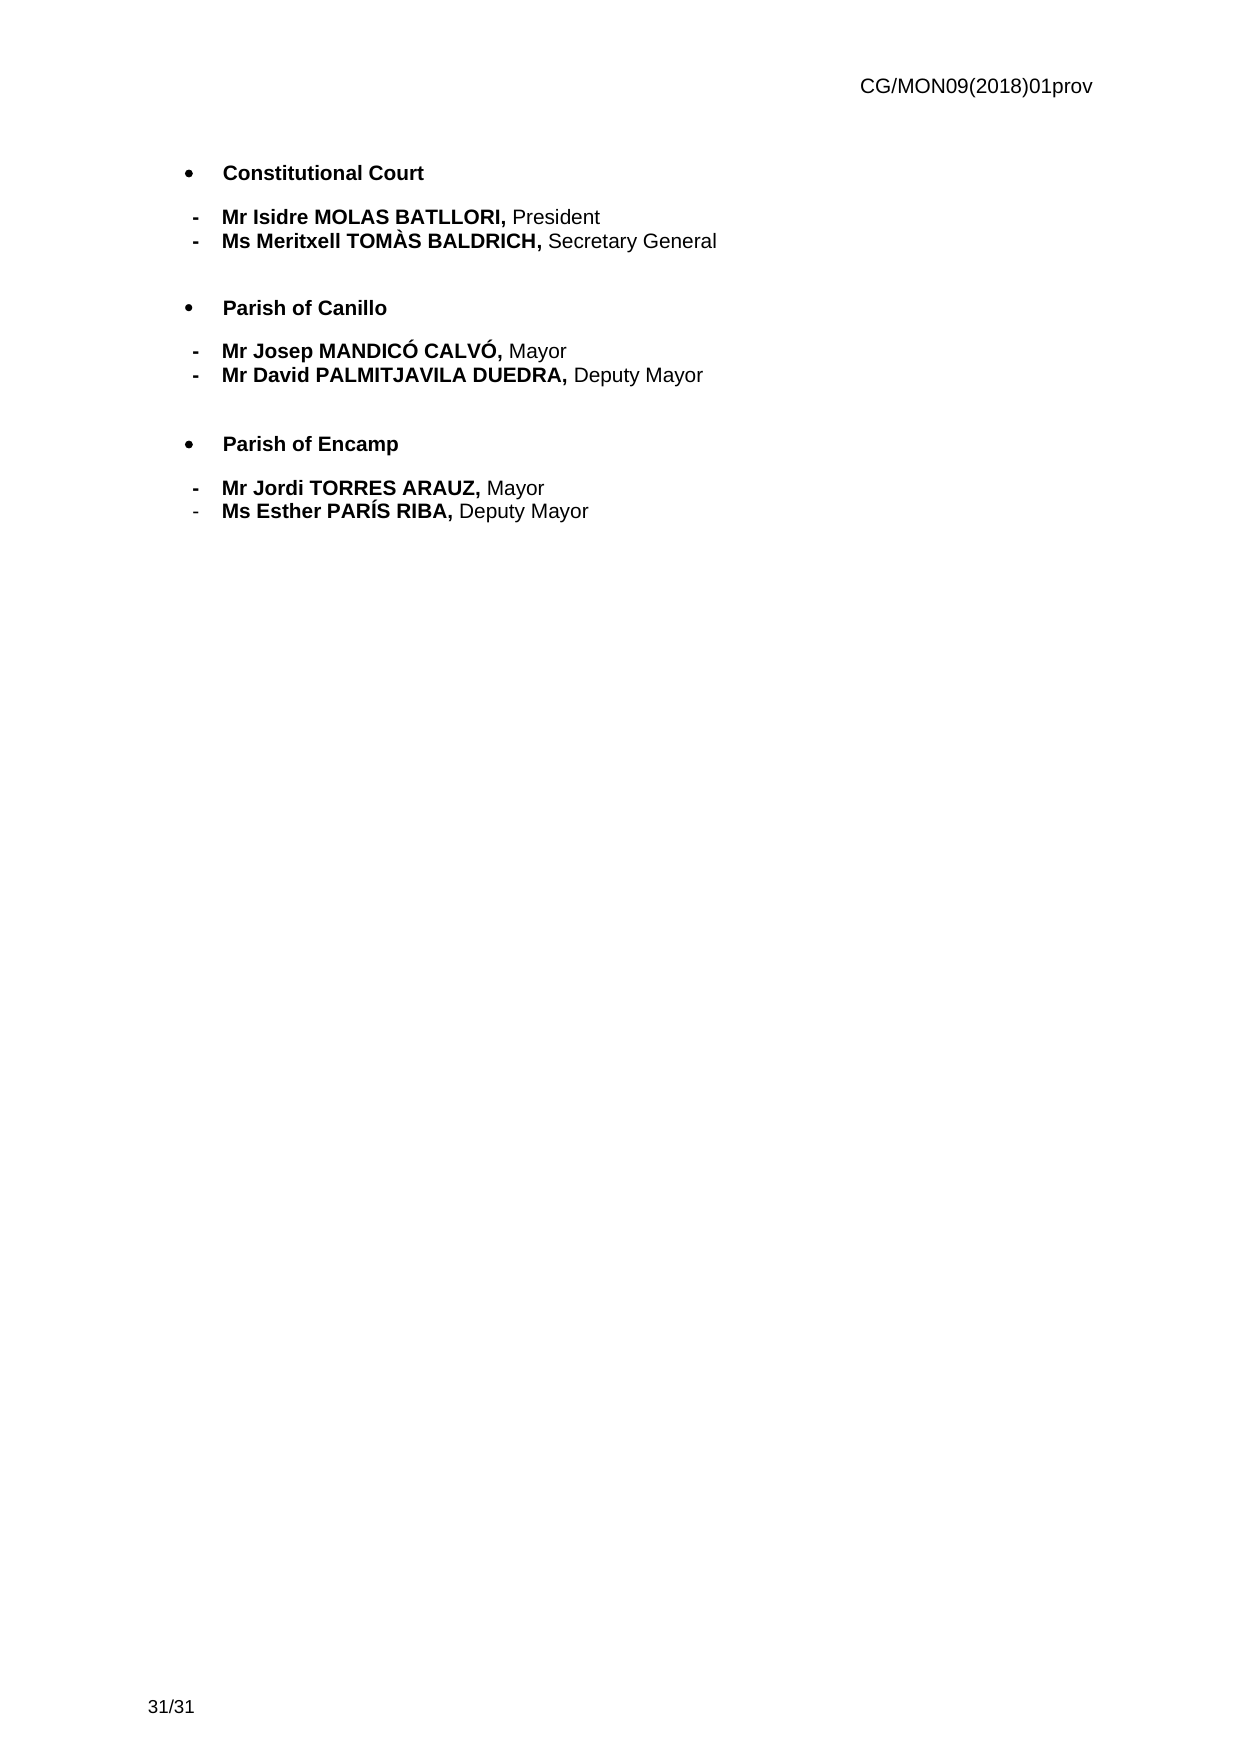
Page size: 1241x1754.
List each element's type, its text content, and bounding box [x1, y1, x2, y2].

list Ms Meritxell TOMÀS BALDRICH, Secretary General [192, 228, 1092, 252]
list Constitutional Court [185, 161, 1092, 185]
list Parish of Canillo [185, 296, 1092, 319]
list Ms Esther PARÍS RIBA, Deputy Mayor [192, 499, 1092, 523]
list Mr Isidre MOLAS BATLLORI, President [192, 204, 1092, 228]
list Mr Josep MANDICÓ CALVÓ, Mayor [192, 339, 1092, 363]
list Mr David PALMITJAVILA DUEDRA, Deputy Mayor [192, 363, 1092, 387]
list Parish of Encamp [185, 432, 1092, 456]
list Mr Jordi TORRES ARAUZ, Mayor [192, 475, 1092, 499]
